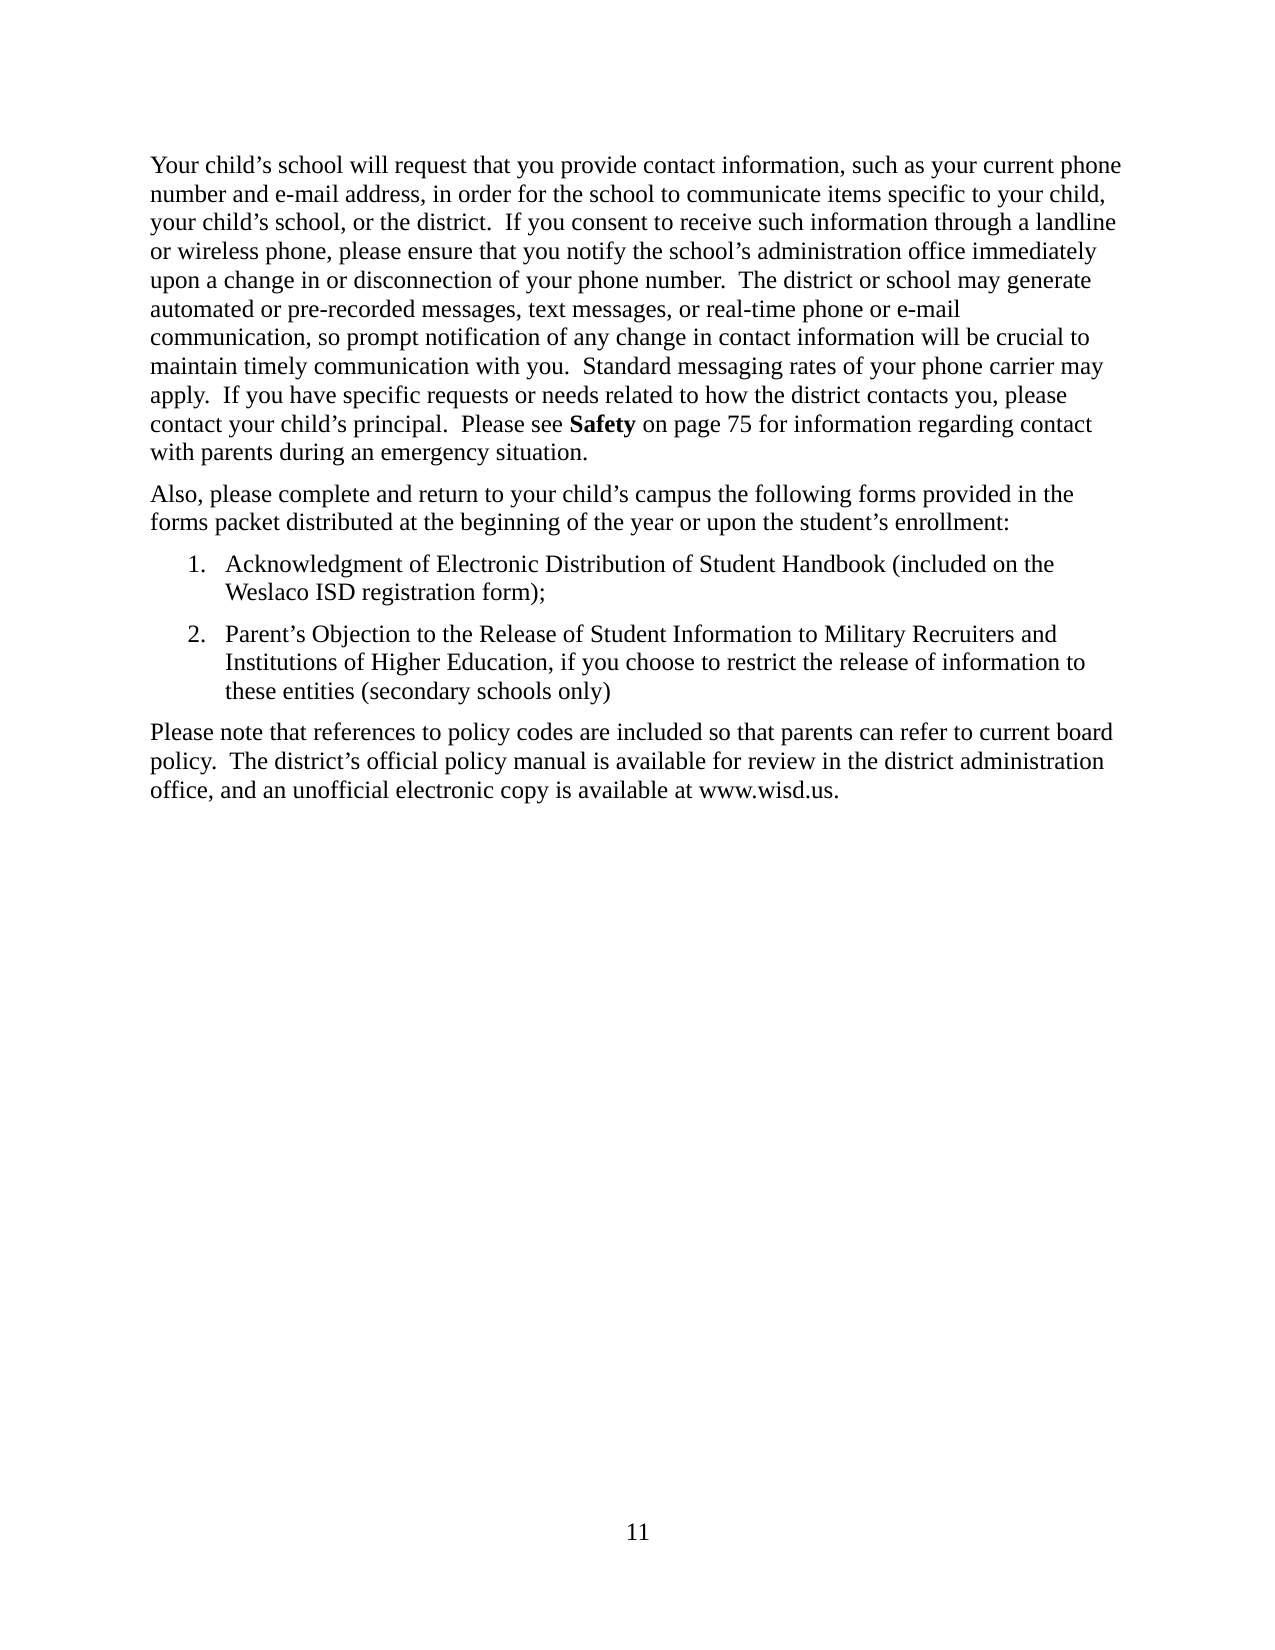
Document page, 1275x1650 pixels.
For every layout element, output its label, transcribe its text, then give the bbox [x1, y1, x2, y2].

list Acknowledgment of Electronic Distribution of Student Handbook (included on the Weslaco ISD registration form); [187, 549, 1125, 606]
text Your child’s school will request that you provide contact information, such as your current phone number and e-mail address, in order for the school to communicate items specific to your child, your child’s school, or the district. If you consent to receive such information through a landline or wireless phone, please ensure that you notify the school’s administration office immediately upon a change in or disconnection of your phone number. The district or school may generate automated or pre-recorded messages, text messages, or real-time phone or e-mail communication, so prompt notification of any change in contact information will be crucial to maintain timely communication with you. Standard messaging rates of your phone carrier may apply. If you have specific requests or needs related to how the district contacts you, please contact your child’s principal. Please see Safety on page 75 for information regarding contact with parents during an emergency situation. [150, 150, 1125, 466]
text Please note that references to policy codes are included so that parents can refer to current board policy. The district’s official policy manual is available for review in the district administration office, and an unofficial electronic copy is available at www.wisd.us. [150, 717, 1125, 804]
list Parent’s Objection to the Release of Student Information to Military Recruiters and Institutions of Higher Education, if you choose to restrict the release of information to these entities (secondary schools only) [187, 619, 1125, 705]
text Also, please complete and return to your child’s campus the following forms provided in the forms packet distributed at the beginning of the year or upon the student’s enrollment: [150, 479, 1125, 536]
